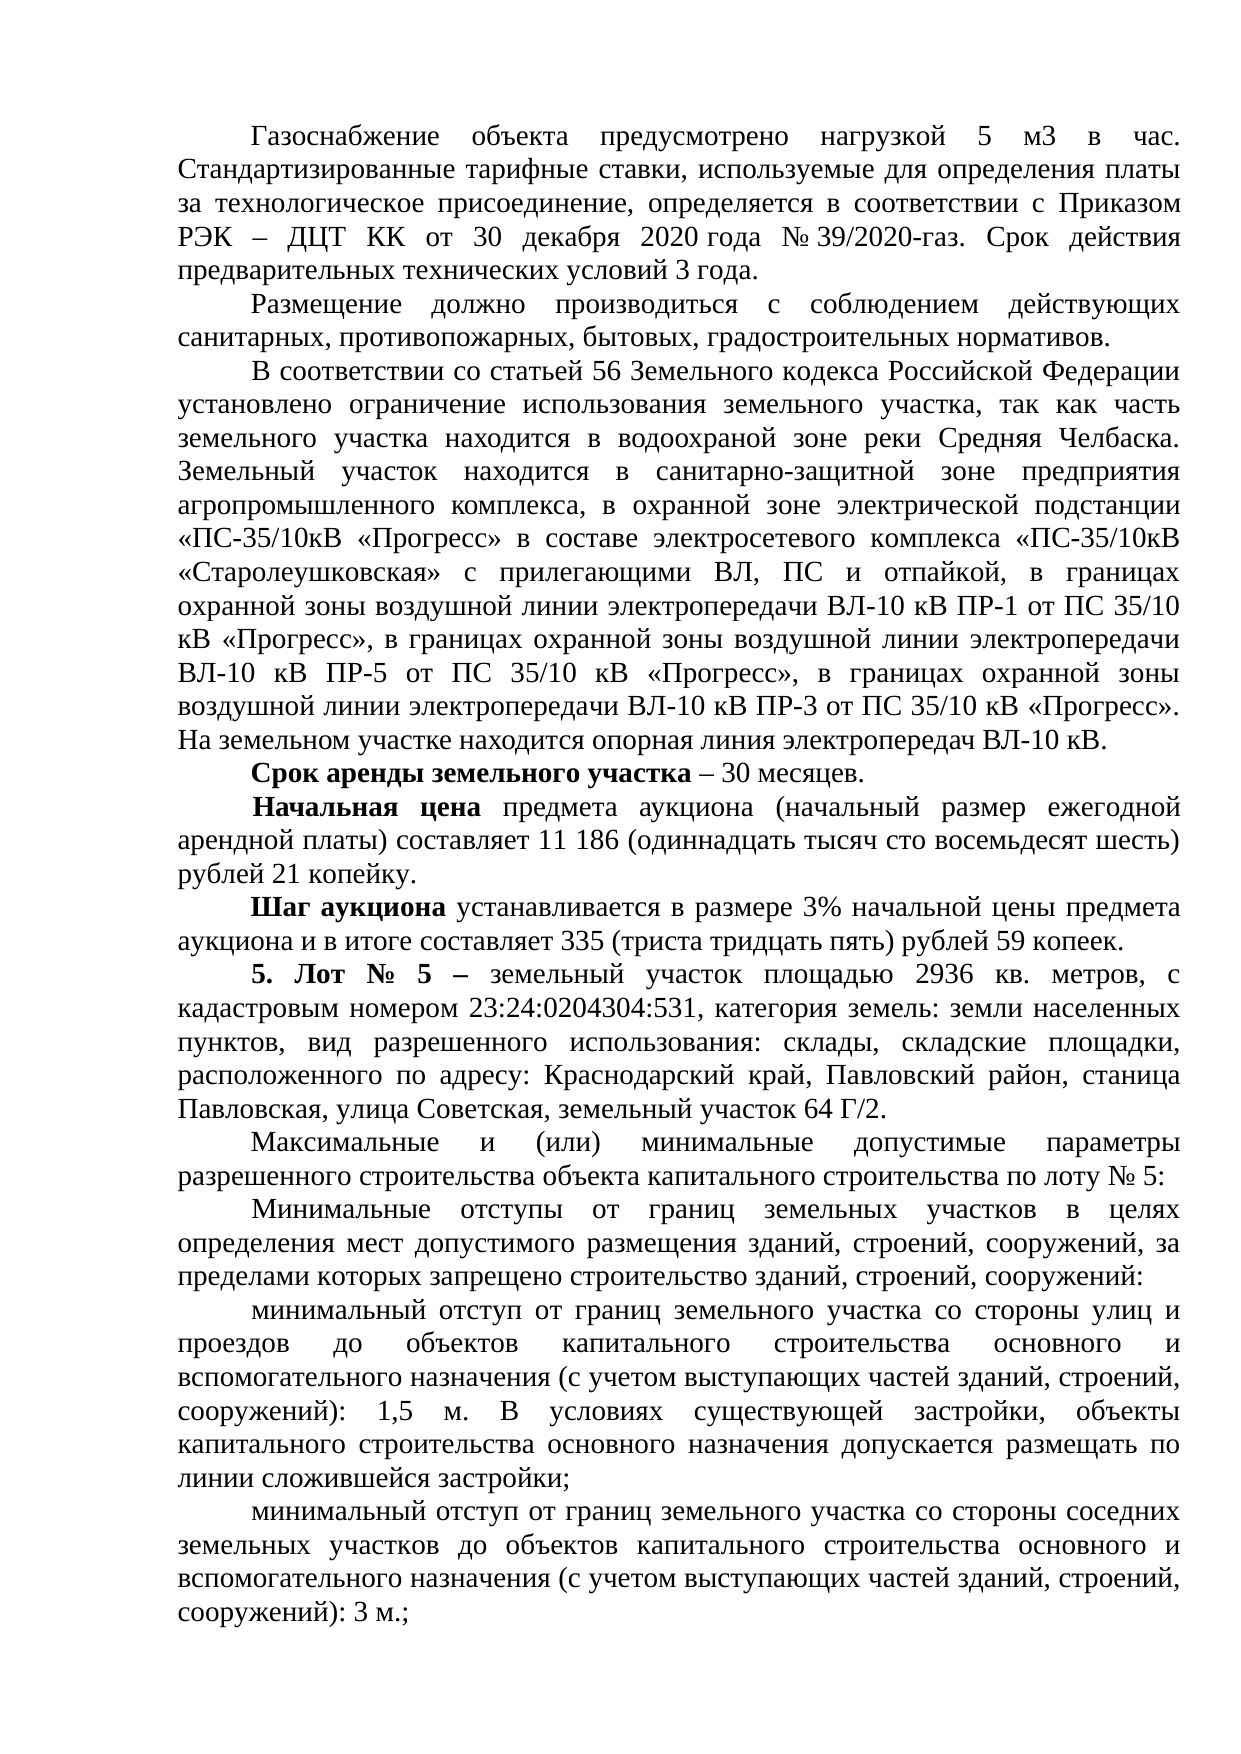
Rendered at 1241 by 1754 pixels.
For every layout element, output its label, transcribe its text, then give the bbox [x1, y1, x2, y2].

text минимальный отступ от границ земельного участка со стороны улиц и проездов до объектов капитального строительства основного и вспомогательного назначения (с учетом выступающих частей зданий, строений, сооружений): 1,5 м. В условиях существующей застройки, объекты капитального строительства основного назначения допускается размещать по линии сложившейся застройки; [177, 1292, 1181, 1493]
text минимальный отступ от границ земельного участка со стороны соседних земельных участков до объектов капитального строительства основного и вспомогательного назначения (с учетом выступающих частей зданий, строений, сооружений): 3 м.; [177, 1493, 1181, 1627]
text Срок аренды земельного участка – 30 месяцев. [177, 755, 1181, 789]
text В соответствии со статьей 56 Земельного кодекса Российской Федерации установлено ограничение использования земельного участка, так как часть земельного участка находится в водоохраной зоне реки Средняя Челбаска. Земельный участок находится в санитарно-защитной зоне предприятия агропромышленного комплекса, в охранной зоне электрической подстанции «ПС-35/10кВ «Прогресс» в составе электросетевого комплекса «ПС-35/10кВ «Старолеушковская» с прилегающими ВЛ, ПС и отпайкой, в границах охранной зоны воздушной линии электропередачи ВЛ-10 кВ ПР-1 от ПС 35/10 кВ «Прогресс», в границах охранной зоны воздушной линии электропередачи ВЛ-10 кВ ПР-5 от ПС 35/10 кВ «Прогресс», в границах охранной зоны воздушной линии электропередачи ВЛ-10 кВ ПР-3 от ПС 35/10 кВ «Прогресс». На земельном участке находится опорная линия электропередач ВЛ-10 кВ. [177, 353, 1181, 521]
list 5. Лот № 5 – земельный участок площадью 2936 кв. метров, с кадастровым номером 23:24:0204304:531, категория земель: земли населенных пунктов, вид разрешенного использования: склады, складские площадки, расположенного по адресу: Краснодарский край, Павловский район, станица Павловская, улица Советская, земельный участок 64 Г/2. [177, 957, 1181, 1124]
text Шаг аукциона устанавливается в размере 3% начальной цены предмета аукциона и в итоге составляет 335 (триста тридцать пять) рублей 59 копеек. [177, 889, 1181, 957]
text Размещение должно производиться с соблюдением действующих санитарных, противопожарных, бытовых, градостроительных нормативов. [177, 286, 1181, 353]
text Начальная цена предмета аукциона (начальный размер ежегодной арендной платы) составляет 11 186 (одиннадцать тысяч сто восемьдесят шесть) рублей 21 копейку. [177, 789, 1181, 889]
text Максимальные и (или) минимальные допустимые параметры разрешенного строительства объекта капитального строительства по лоту № 5: [177, 1124, 1181, 1191]
text Минимальные отступы от границ земельных участков в целях определения мест допустимого размещения зданий, строений, сооружений, за пределами которых запрещено строительство зданий, строений, сооружений: [177, 1191, 1181, 1292]
subtitle Газоснабжение объекта предусмотрено нагрузкой 5 м3 в час. Стандартизированные тарифные ставки, используемые для определения платы за технологическое присоединение, определяется в соответствии с Приказом РЭК – ДЦТ КК от 30 декабря 2020 года № 39/2020-газ. Срок действия предварительных технических условий 3 года. [177, 118, 1181, 286]
